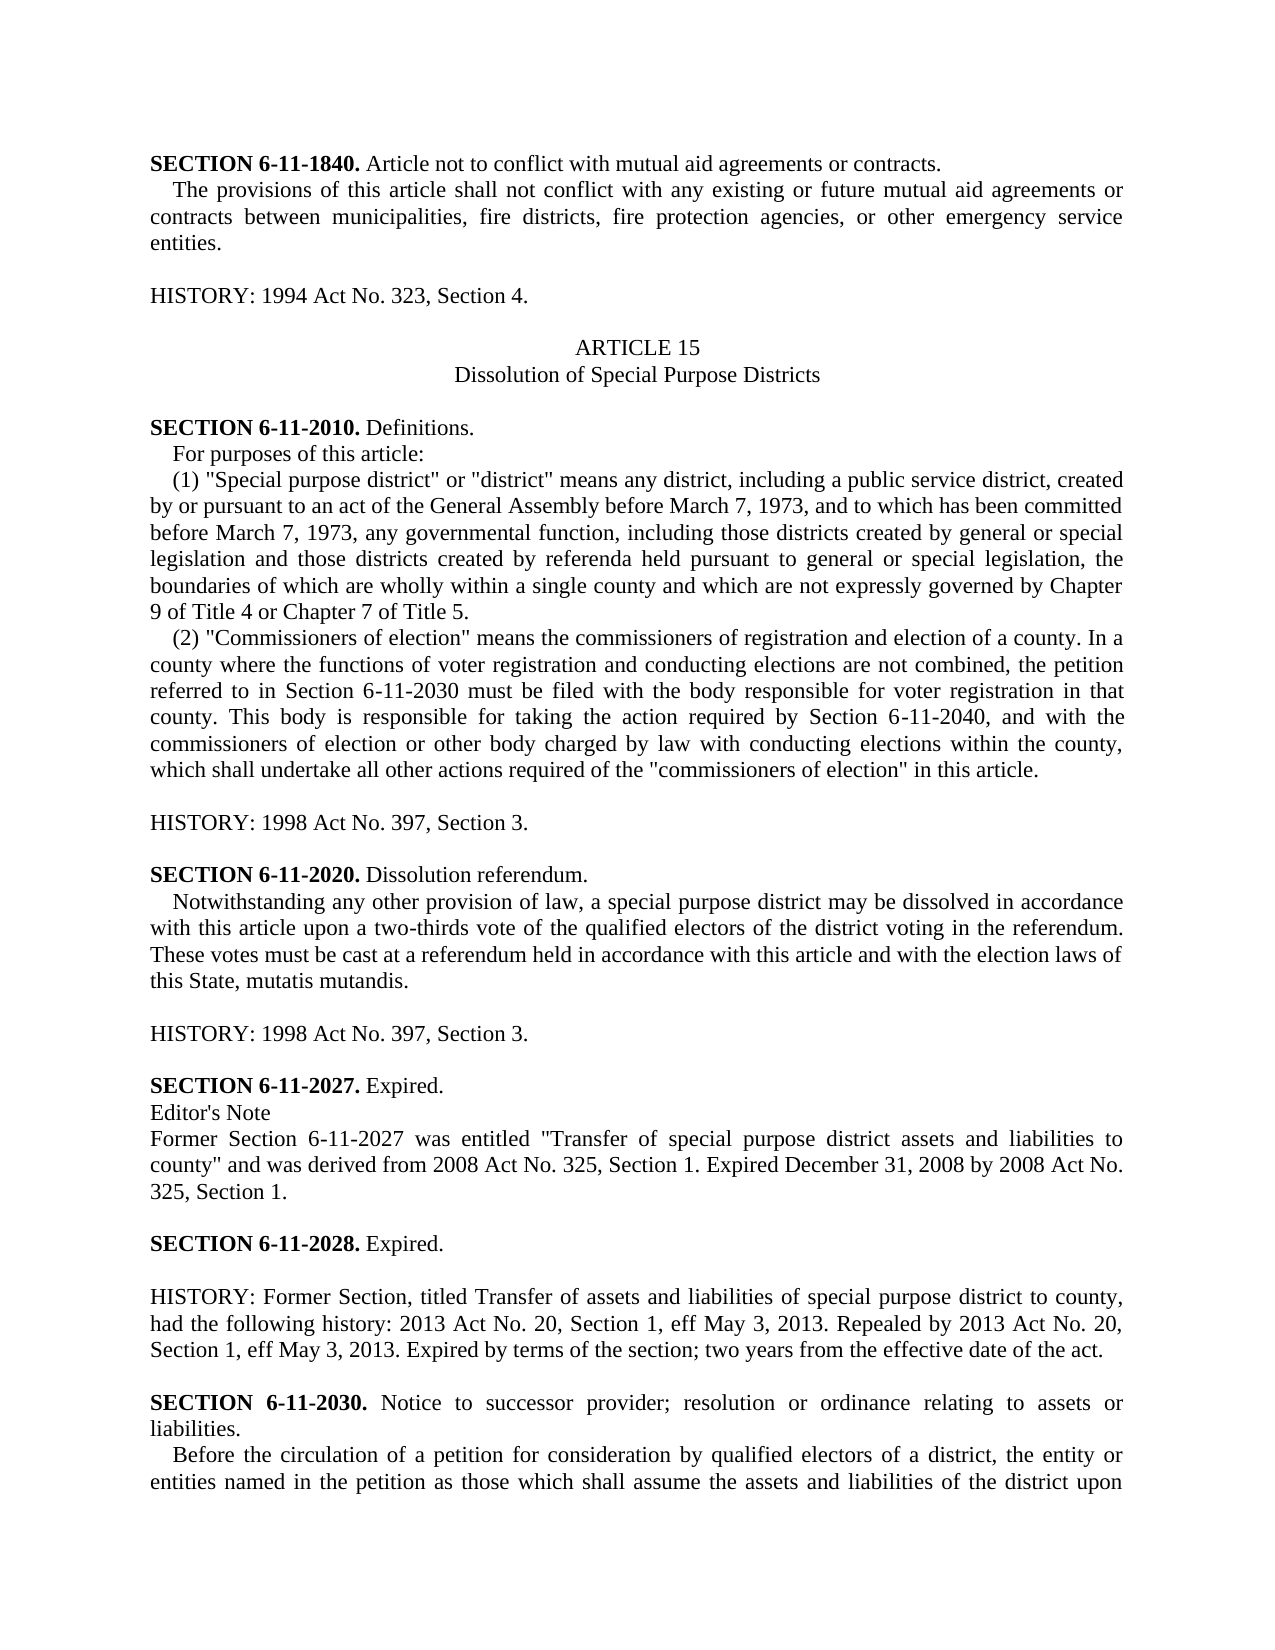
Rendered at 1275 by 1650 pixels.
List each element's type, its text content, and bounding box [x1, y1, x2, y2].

text SECTION 6-11-2030. Notice to successor provider; resolution or ordinance relating to assets or liabilities. [150, 1389, 1125, 1441]
text Former Section 6-11-2027 was entitled "Transfer of special purpose district assets and liabilities to county" and was derived from 2008 Act No. 325, Section 1. Expired December 31, 2008 by 2008 Act No. 325, Section 1. [150, 1125, 1125, 1204]
text For purposes of this article: [150, 440, 1125, 466]
text HISTORY: 1998 Act No. 397, Section 3. [150, 809, 1125, 835]
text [150, 1441, 1125, 1494]
text HISTORY: 1998 Act No. 397, Section 3. [150, 1020, 1125, 1046]
text SECTION 6-11-2027. Expired. [150, 1072, 1125, 1099]
text (1) "Special purpose district" or "district" means any district, including a public service district, created by or pursuant to an act of the General Assembly before March 7, 1973, and to which has been committed before March 7, 1973, any governmental function, including those districts created by general or special legislation and those districts created by referenda held pursuant to general or special legislation, the boundaries of which are wholly within a single county and which are not expressly governed by Chapter 9 of Title 4 or Chapter 7 of Title 5. [150, 466, 1125, 624]
text Dissolution of Special Purpose Districts [150, 361, 1125, 387]
text ARTICLE 15 [150, 334, 1125, 361]
text Notwithstanding any other provision of law, a special purpose district may be dissolved in accordance with this article upon a two-thirds vote of the qualified electors of the district voting in the referendum. These votes must be cast at a referendum held in accordance with this article and with the election laws of this State, mutatis mutandis. [150, 888, 1125, 993]
text SECTION 6-11-2028. Expired. [150, 1231, 1125, 1257]
text SECTION 6-11-2020. Dissolution referendum. [150, 862, 1125, 888]
text SECTION 6-11-2010. Definitions. [150, 413, 1125, 440]
text The provisions of this article shall not conflict with any existing or future mutual aid agreements or contracts between municipalities, fire districts, fire protection agencies, or other emergency service entities. [150, 176, 1125, 255]
text HISTORY: 1994 Act No. 323, Section 4. [150, 282, 1125, 308]
text Editor's Note [150, 1099, 1125, 1125]
text HISTORY: Former Section, titled Transfer of assets and liabilities of special purpose district to county, had the following history: 2013 Act No. 20, Section 1, eff May 3, 2013. Repealed by 2013 Act No. 20, Section 1, eff May 3, 2013. Expired by terms of the section; two years from the effective date of the act. [150, 1283, 1125, 1362]
text (2) "Commissioners of election" means the commissioners of registration and election of a county. In a county where the functions of voter registration and conducting elections are not combined, the petition referred to in Section 6-11-2030 must be filed with the body responsible for voter registration in that county. This body is responsible for taking the action required by Section 6-11-2040, and with the commissioners of election or other body charged by law with conducting elections within the county, which shall undertake all other actions required of the "commissioners of election" in this article. [150, 624, 1125, 782]
text SECTION 6-11-1840. Article not to conflict with mutual aid agreements or contracts. [150, 150, 1125, 176]
